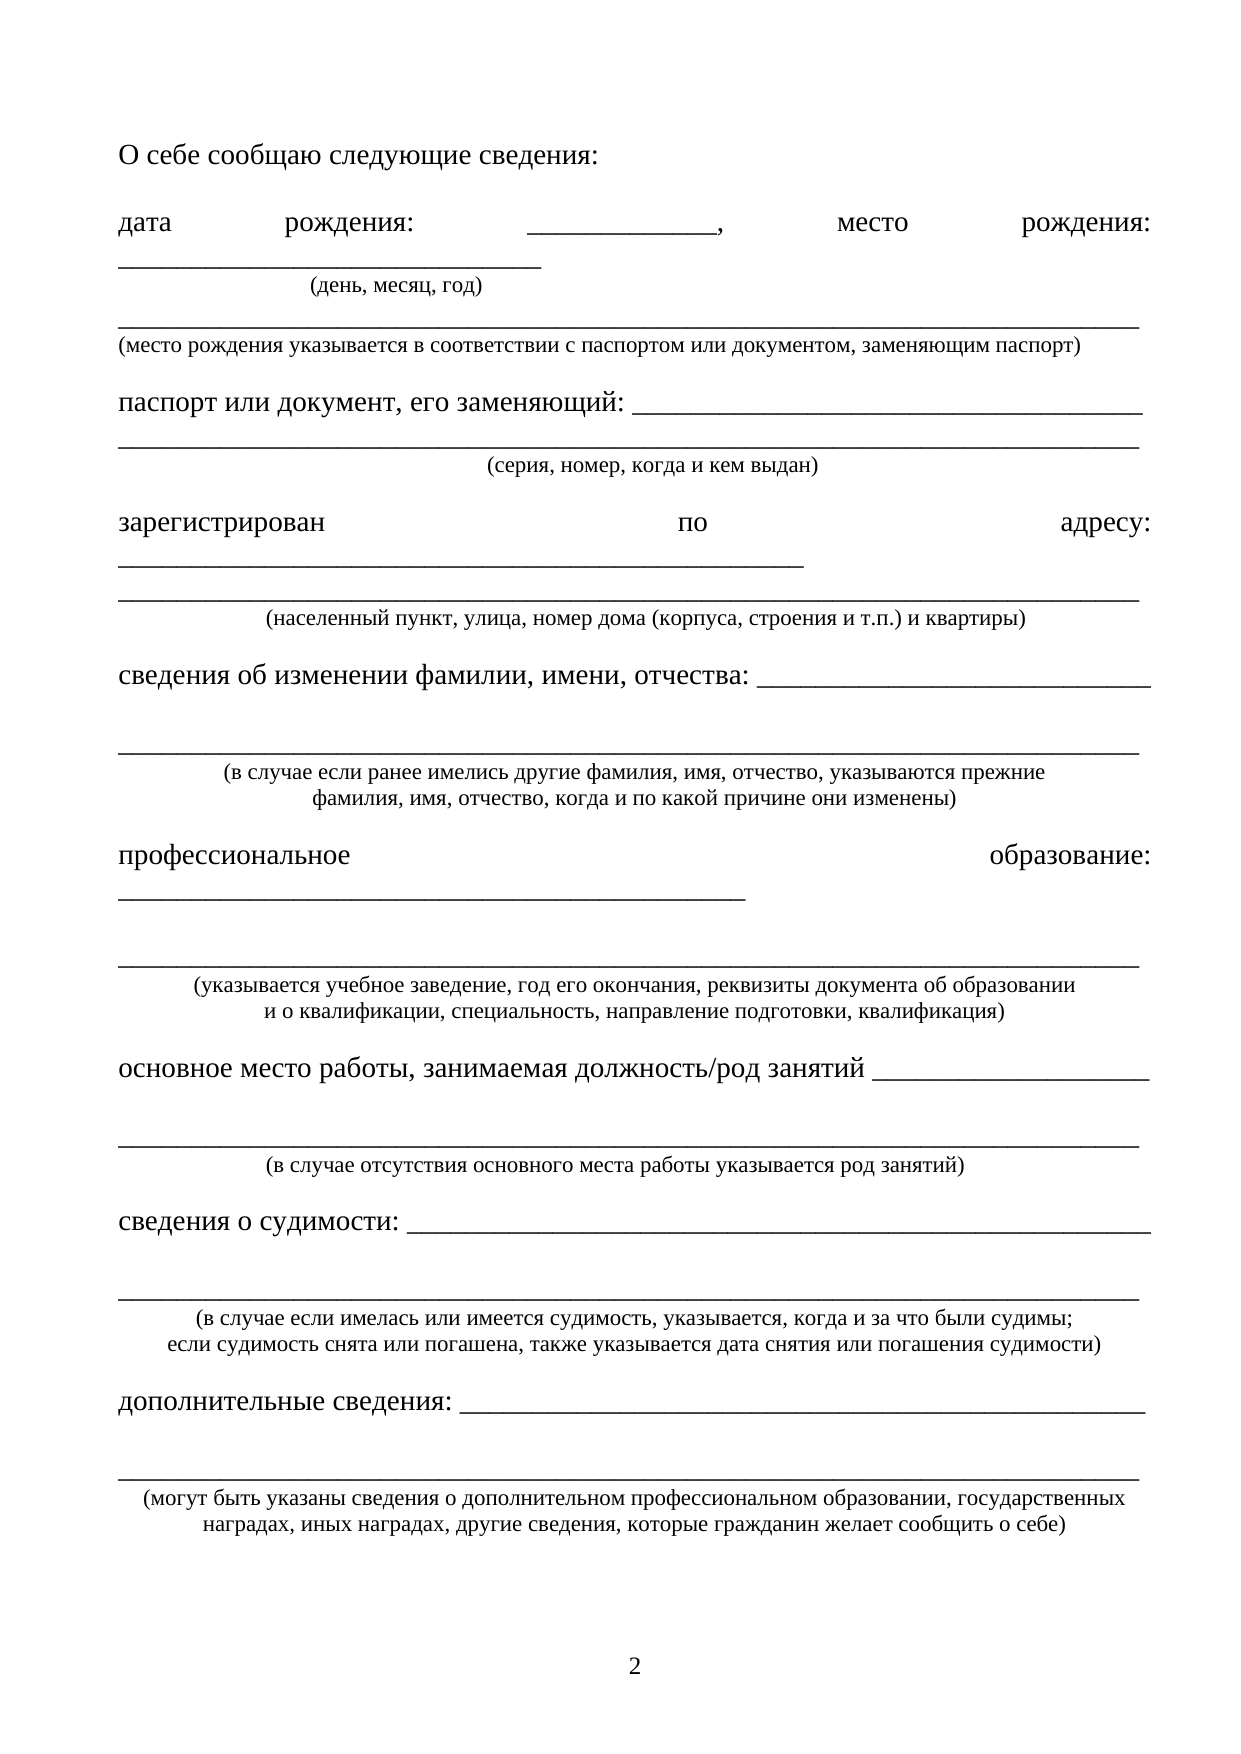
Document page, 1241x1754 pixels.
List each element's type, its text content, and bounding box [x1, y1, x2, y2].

text (день, месяц, год) [118, 271, 1152, 298]
text ______________________________________________________________________ [118, 298, 1152, 331]
text и о квалификации, специальность, направление подготовки, квалификация) [118, 997, 1152, 1024]
text дата рождения: _____________, место рождения: _____________________________ [118, 204, 1152, 271]
text ______________________________________________________________________ [118, 1271, 1152, 1304]
text если судимость снята или погашена, также указывается дата снятия или погашения судимости) [118, 1330, 1152, 1357]
text основное место работы, занимаемая должность/род занятий ___________________ [118, 1050, 1152, 1084]
text ______________________________________________________________________ [118, 1117, 1152, 1151]
text (в случае если ранее имелись другие фамилия, имя, отчество, указываются прежние [118, 758, 1152, 784]
text ______________________________________________________________________ [118, 937, 1152, 971]
text ______________________________________________________________________ [118, 571, 1152, 604]
text (место рождения указывается в соответствии с паспортом или документом, заменяющим паспорт) [118, 331, 1152, 358]
text (серия, номер, когда и кем выдан) [413, 451, 1152, 477]
text (населенный пункт, улица, номер дома (корпуса, строения и т.п.) и квартиры) [192, 604, 1152, 631]
text сведения о судимости: ___________________________________________________ [118, 1203, 1152, 1237]
text ______________________________________________________________________ [118, 418, 1152, 451]
text О себе сообщаю следующие сведения: [118, 137, 1152, 171]
text фамилия, имя, отчество, когда и по какой причине они изменены) [118, 784, 1152, 811]
text (могут быть указаны сведения о дополнительном профессиональном образовании, государственных наградах, иных наградах, другие сведения, которые гражданин желает сообщить о себе) [118, 1484, 1152, 1536]
text зарегистрирован по адресу: _______________________________________________ [118, 504, 1152, 571]
text профессиональное образование: ___________________________________________ [118, 837, 1152, 904]
text паспорт или документ, его заменяющий: ___________________________________ [118, 384, 1152, 418]
text (в случае если имелась или имеется судимость, указывается, когда и за что были судимы; [118, 1304, 1152, 1330]
text дополнительные сведения: _______________________________________________ [118, 1383, 1152, 1417]
text (в случае отсутствия основного места работы указывается род занятий) [192, 1151, 1152, 1177]
text сведения об изменении фамилии, имени, отчества: ___________________________ [118, 657, 1152, 691]
text ______________________________________________________________________ [118, 724, 1152, 758]
text (указывается учебное заведение, год его окончания, реквизиты документа об образовании [118, 971, 1152, 997]
text ______________________________________________________________________ [118, 1450, 1152, 1484]
